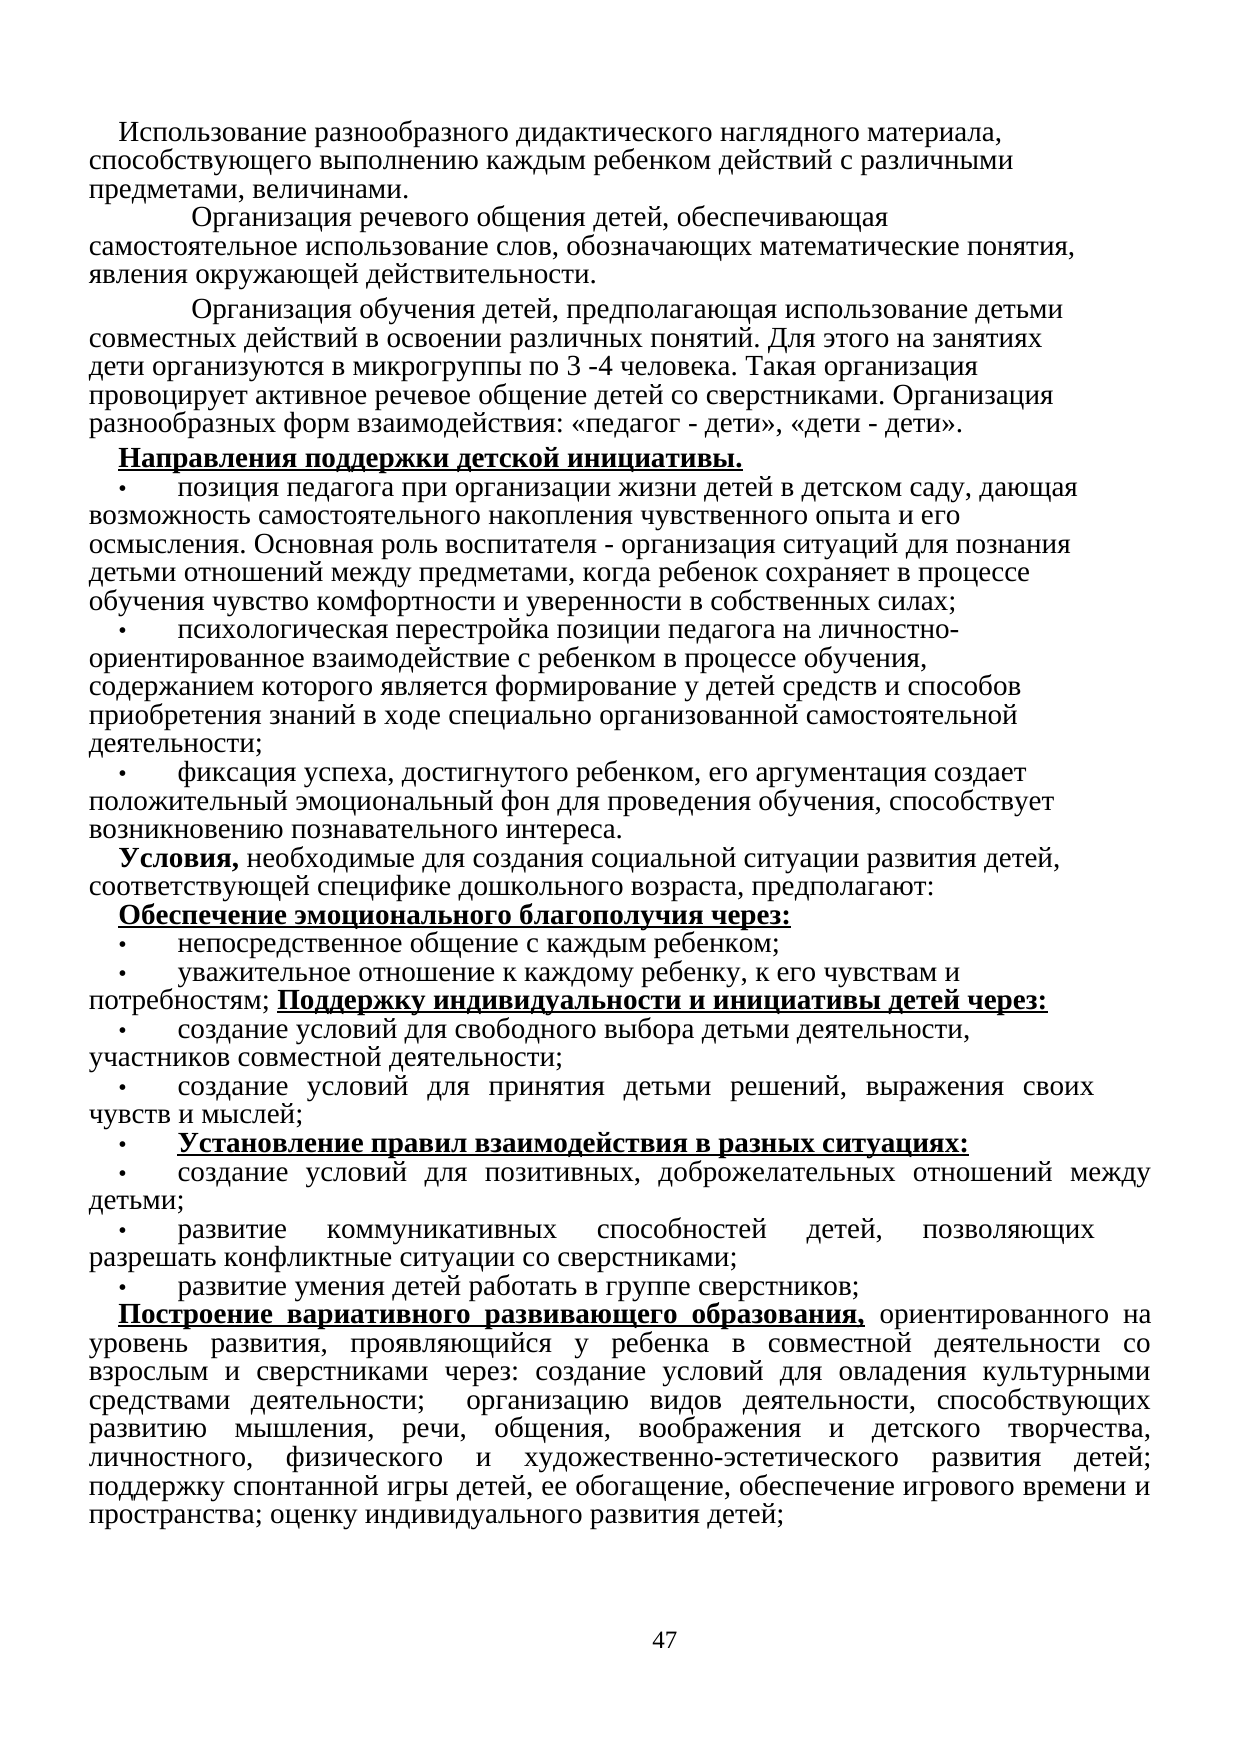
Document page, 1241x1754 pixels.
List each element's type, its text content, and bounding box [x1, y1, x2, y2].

list фиксация успеха, достигнутого ребенком, его аргументация создает положительный эмоциональный фон для проведения обучения, способствует возникновению познавательного интереса. [88, 758, 1095, 844]
list создание условий для принятия детьми решений, выражения своих чувств и мыслей; [88, 1072, 1095, 1129]
list Установление правил взаимодействия в разных ситуациях: [88, 1129, 1095, 1158]
list развитие коммуникативных способностей детей, позволяющих разрешать конфликтные ситуации со сверстниками; [88, 1215, 1095, 1272]
text Организация речевого общения детей, обеспечивающая самостоятельное использование слов, обозначающих математические понятия, явления окружающей действительности. [88, 204, 1095, 289]
text Направления поддержки детской инициативы. [88, 444, 1152, 473]
text Использование разнообразного дидактического наглядного материала, способствующего выполнению каждым ребенком действий с различными предметами, величинами. [88, 118, 1095, 204]
list позиция педагога при организации жизни детей в детском саду, дающая возможность самостоятельного накопления чувственного опыта и его осмысления. Основная роль воспитателя - организация ситуаций для познания детьми отношений между предметами, когда ребенок сохраняет в процессе обучения чувство комфортности и уверенности в собственных силах; [88, 473, 1095, 616]
list непосредственное общение с каждым ребенком; [88, 930, 1152, 958]
list создание условий для позитивных, доброжелательных отношений между детьми; [88, 1158, 1152, 1215]
text Организация обучения детей, предполагающая использование детьми совместных действий в освоении различных понятий. Для этого на занятиях дети организуются в микрогруппы по 3 -4 человека. Такая организация провоцирует активное речевое общение детей со сверстниками. Организация разнообразных форм взаимодействия: «педагог - дети», «дети - дети». [88, 296, 1095, 438]
text Условия, необходимые для создания социальной ситуации развития детей, соответствующей специфике дошкольного возраста, предполагают: [88, 844, 1095, 901]
list уважительное отношение к каждому ребенку, к его чувствам и потребностям; Поддержку индивидуальности и инициативы детей через: [88, 958, 1095, 1015]
text Построение вариативного развивающего образования, ориентированного на уровень развития, проявляющийся у ребенка в совместной деятельности со взрослым и сверстниками через: создание условий для овладения культурными средствами деятельности; организацию видов деятельности, способствующих развитию мышления, речи, общения, воображения и детского творчества, личностного, физического и художественно-эстетического развития детей; поддержку спонтанной игры детей, ее обогащение, обеспечение игрового времени и пространства; оценку индивидуального развития детей; [88, 1301, 1152, 1529]
list создание условий для свободного выбора детьми деятельности, участников совместной деятельности; [88, 1015, 1095, 1072]
list психологическая перестройка позиции педагога на личностно-ориентированное взаимодействие с ребенком в процессе обучения, содержанием которого является формирование у детей средств и способов приобретения знаний в ходе специально организованной самостоятельной деятельности; [88, 616, 1095, 758]
text Обеспечение эмоционального благополучия через: [88, 901, 1095, 930]
list развитие умения детей работать в группе сверстников; [88, 1272, 1152, 1301]
